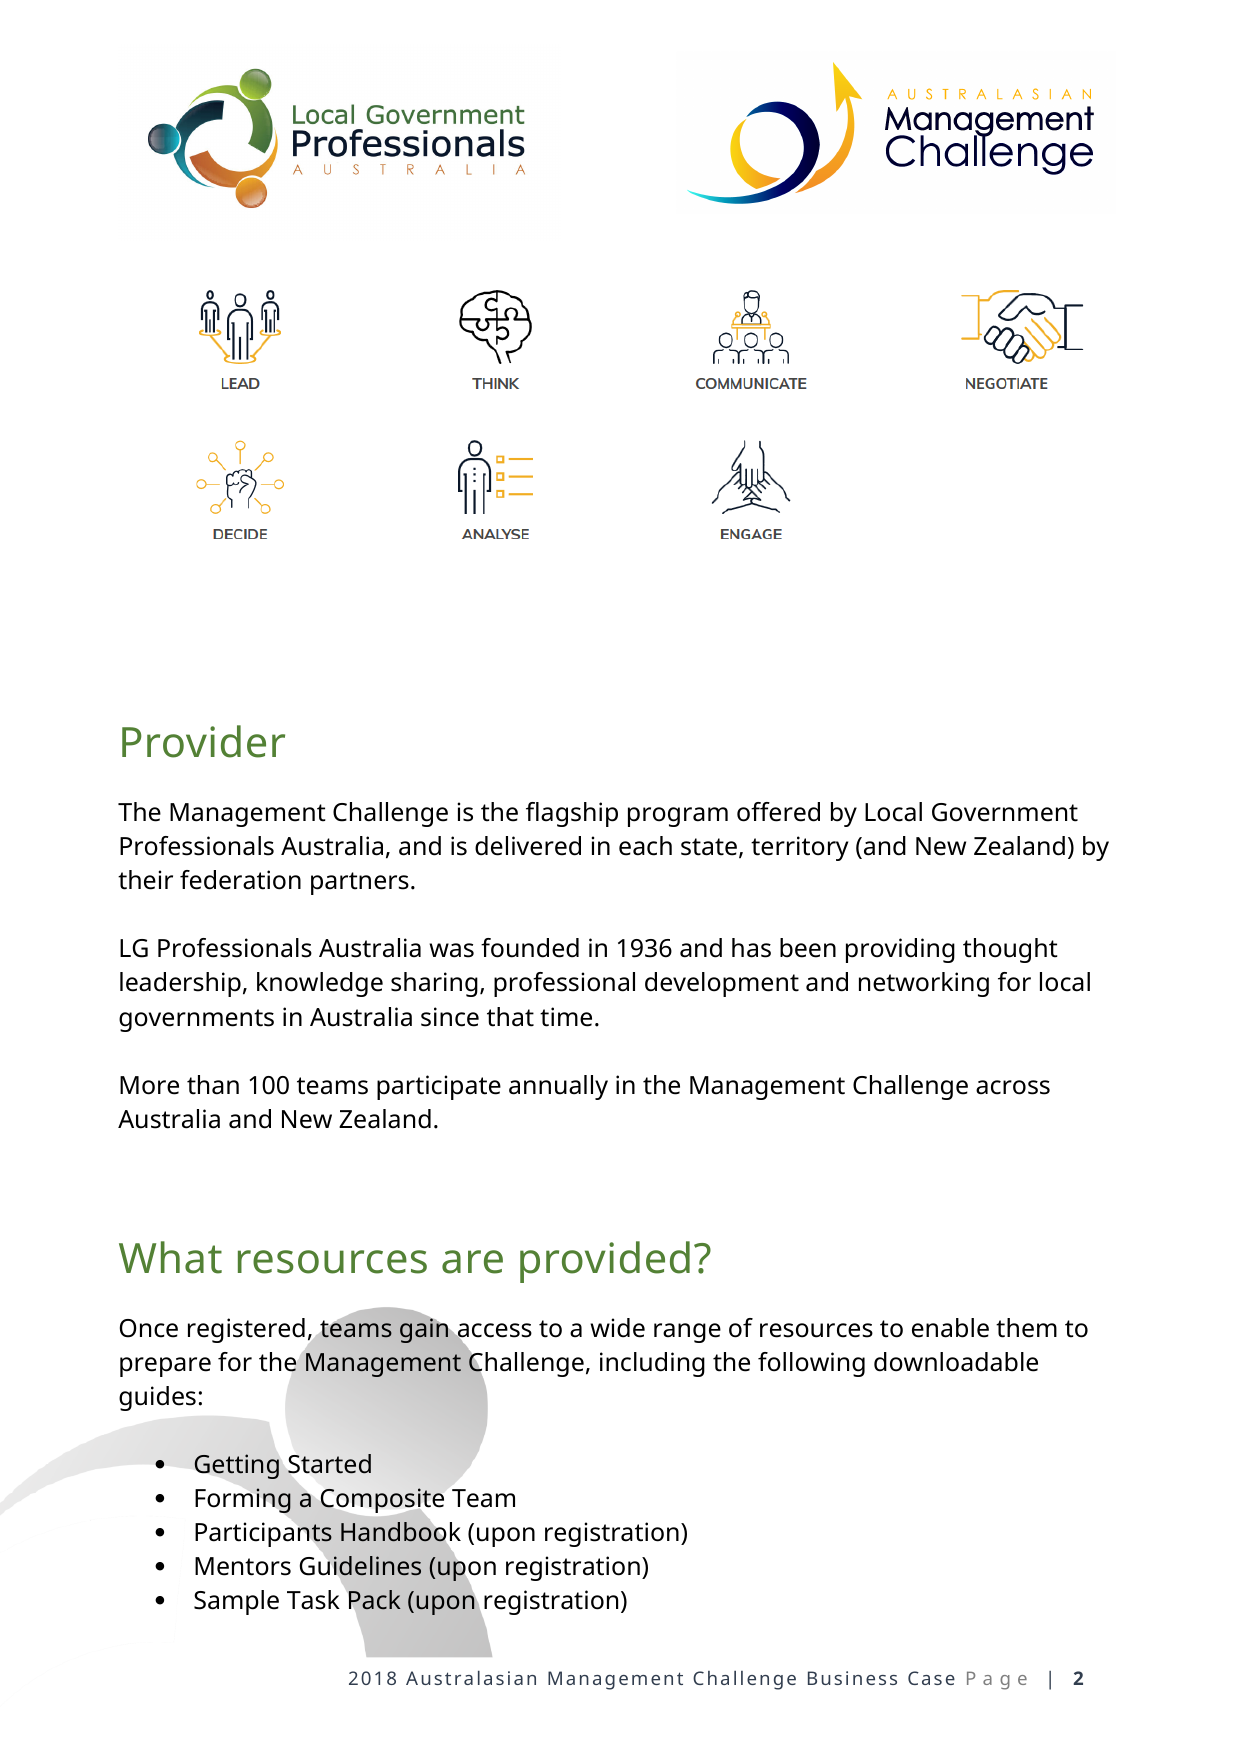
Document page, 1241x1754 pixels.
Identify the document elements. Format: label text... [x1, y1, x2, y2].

list Getting Started [156, 1447, 1122, 1481]
text The Management Challenge is the flagship program offered by Local Government Professionals Australia, and is delivered in each state, territory (and New Zealand) by their federation partners. [118, 795, 1122, 897]
picture [676, 51, 1116, 214]
subtitle What resources are provided? [118, 1228, 1122, 1285]
text Once registered, teams gain access to a wide range of resources to enable them to prepare for the Management Challenge, including the following downloadable guides: [118, 1310, 1122, 1412]
text LG Professionals Australia was founded in 1936 and has been providing thought leadership, knowledge sharing, professional development and networking for local governments in Australia since that time. [118, 931, 1122, 1033]
text More than 100 teams participate annually in the Management Challenge across Australia and New Zealand. [118, 1067, 1122, 1135]
subtitle Provider [118, 713, 1122, 770]
list Participants Handbook (upon registration) [156, 1515, 1122, 1549]
list Mentors Guidelines (upon registration) [156, 1549, 1122, 1583]
list Forming a Composite Team [156, 1481, 1122, 1515]
list Sample Task Pack (upon registration) [156, 1583, 1122, 1617]
picture [118, 44, 1123, 552]
